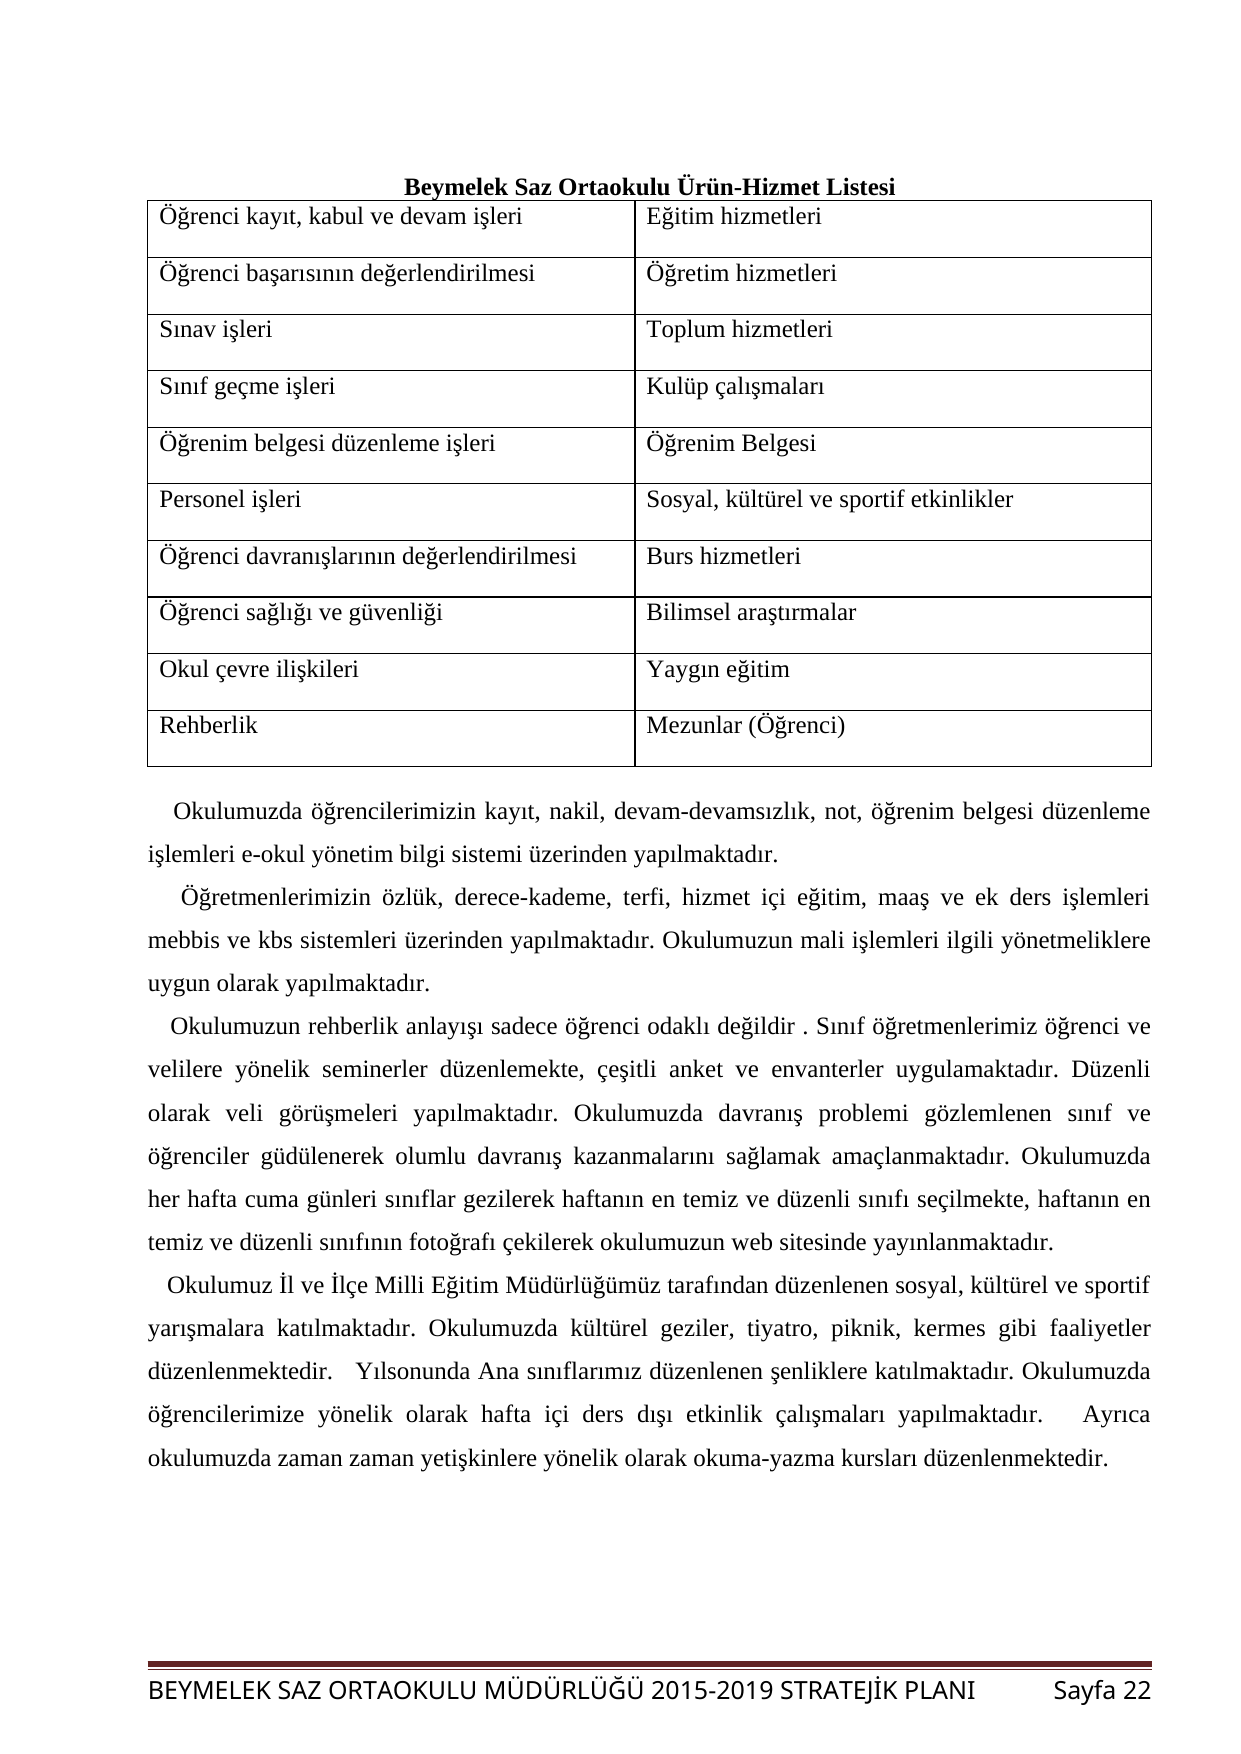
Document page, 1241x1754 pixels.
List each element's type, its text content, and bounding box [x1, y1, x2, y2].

table_cell Öğrenci sağlığı ve güvenliği [148, 598, 634, 653]
table_cell Sınıf geçme işleri [148, 371, 634, 427]
text Beymelek Saz Ortaokulu Ürün-Hizmet Listesi [148, 172, 1152, 200]
table_cell Kulüp çalışmaları [636, 371, 1151, 427]
table_header Öğrenci kayıt, kabul ve devam işleri [148, 201, 634, 257]
table_cell Sınav işleri [148, 315, 634, 370]
table_cell Öğrenci davranışlarının değerlendirilmesi [148, 541, 634, 596]
table_cell Personel işleri [148, 484, 634, 540]
table_cell Rehberlik [148, 711, 634, 766]
table_cell Toplum hizmetleri [636, 315, 1151, 370]
text Okulumuzda öğrencilerimizin kayıt, nakil, devam-devamsızlık, not, öğrenim belgesi düzenleme işlemleri e-okul yönetim bilgi sistemi üzerinden yapılmaktadır. [148, 796, 1152, 868]
text Öğretmenlerimizin özlük, derece-kademe, terfi, hizmet içi eğitim, maaş ve ek ders işlemleri mebbis ve kbs sistemleri üzerinden yapılmaktadır. Okulumuzun mali işlemleri ilgili yönetmeliklere uygun olarak yapılmaktadır. [148, 882, 1152, 997]
table_cell Okul çevre ilişkileri [148, 654, 634, 709]
table_cell Sosyal, kültürel ve sportif etkinlikler [636, 484, 1151, 540]
table_cell Mezunlar (Öğrenci) [636, 711, 1151, 766]
text Okulumuzun rehberlik anlayışı sadece öğrenci odaklı değildir . Sınıf öğretmenlerimiz öğrenci ve velilere yönelik seminerler düzenlemekte, çeşitli anket ve envanterler uygulamaktadır. Düzenli olarak veli görüşmeleri yapılmaktadır. Okulumuzda davranış problemi gözlemlenen sınıf ve öğrenciler güdülenerek olumlu davranış kazanmalarını sağlamak amaçlanmaktadır. Okulumuzda her hafta cuma günleri sınıflar gezilerek haftanın en temiz ve düzenli sınıfı seçilmekte, haftanın en temiz ve düzenli sınıfının fotoğrafı çekilerek okulumuzun web sitesinde yayınlanmaktadır. [148, 1011, 1152, 1256]
table_cell Burs hizmetleri [636, 541, 1151, 596]
table_cell Yaygın eğitim [636, 654, 1151, 709]
table_cell Bilimsel araştırmalar [636, 598, 1151, 653]
table_cell Öğretim hizmetleri [636, 258, 1151, 313]
table_cell Öğrenim belgesi düzenleme işleri [148, 428, 634, 483]
table_cell Öğrenci başarısının değerlendirilmesi [148, 258, 634, 313]
table_cell Öğrenim Belgesi [636, 428, 1151, 483]
text Okulumuz İl ve İlçe Milli Eğitim Müdürlüğümüz tarafından düzenlenen sosyal, kültürel ve sportif yarışmalara katılmaktadır. Okulumuzda kültürel geziler, tiyatro, piknik, kermes gibi faaliyetler düzenlenmektedir. Yılsonunda Ana sınıflarımız düzenlenen şenliklere katılmaktadır. Okulumuzda öğrencilerimize yönelik olarak hafta içi ders dışı etkinlik çalışmaları yapılmaktadır. Ayrıca okulumuzda zaman zaman yetişkinlere yönelik olarak okuma-yazma kursları düzenlenmektedir. [148, 1270, 1152, 1471]
table_header Eğitim hizmetleri [636, 201, 1151, 257]
